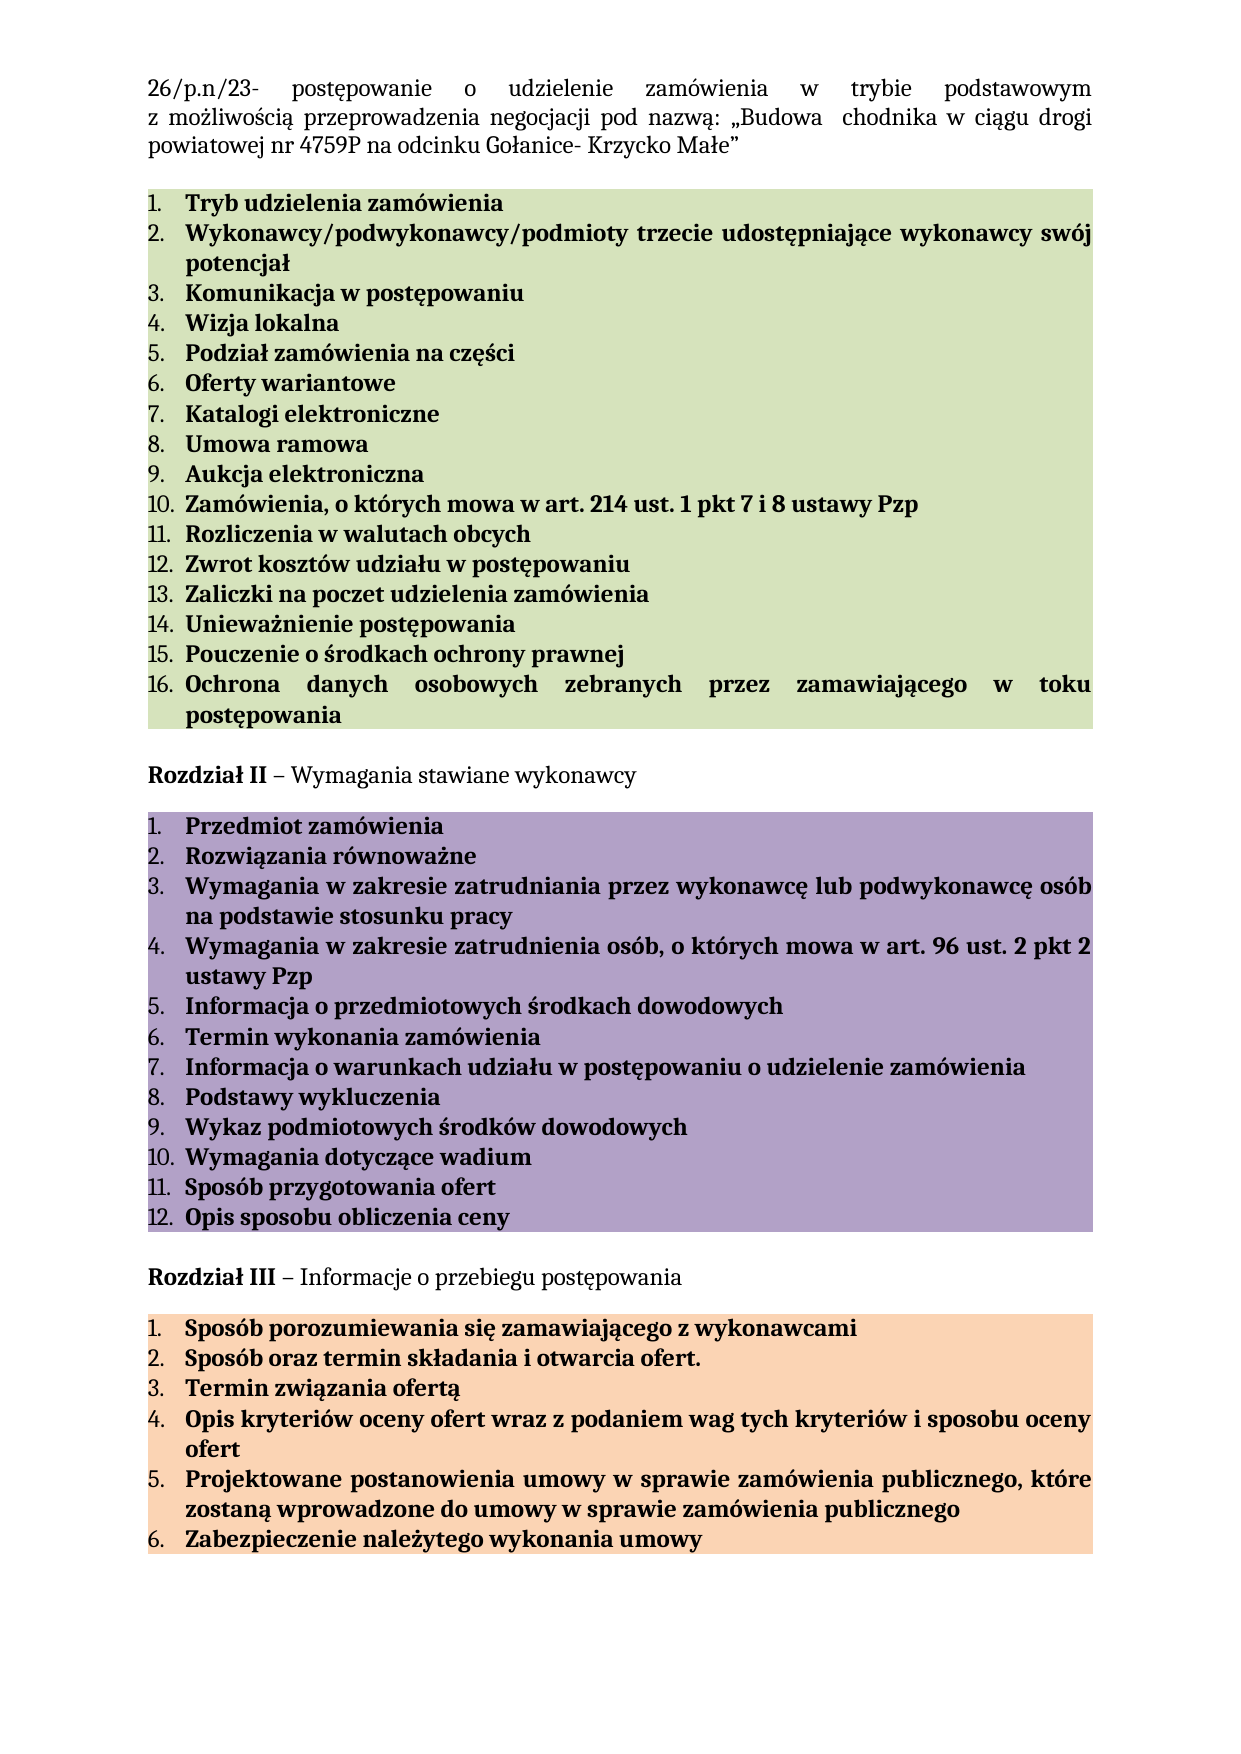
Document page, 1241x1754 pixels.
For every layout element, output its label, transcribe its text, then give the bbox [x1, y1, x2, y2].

text Rozdział II – Wymagania stawiane wykonawcy [148, 731, 1093, 789]
list Oferty wariantowe [148, 369, 1093, 398]
list Wykonawcy/podwykonawcy/podmioty trzecie udostępniające wykonawcy swój potencjał [148, 219, 1093, 278]
list Rozwiązania równoważne [148, 842, 1093, 871]
list Wizja lokalna [148, 309, 1093, 338]
list Pouczenie o środkach ochrony prawnej [148, 640, 1093, 669]
list Wymagania w zakresie zatrudnienia osób, o których mowa w art. 96 ust. 2 pkt 2 ustawy Pzp [148, 932, 1093, 991]
list Termin związania ofertą [148, 1374, 1093, 1403]
list Termin wykonania zamówienia [148, 1022, 1093, 1051]
list Projektowane postanowienia umowy w sprawie zamówienia publicznego, które zostaną wprowadzone do umowy w sprawie zamówienia publicznego [148, 1465, 1093, 1523]
list Rozliczenia w walutach obcych [148, 520, 1093, 549]
list Wymagania w zakresie zatrudniania przez wykonawcę lub podwykonawcę osób na podstawie stosunku pracy [148, 872, 1093, 931]
list Sposób porozumiewania się zamawiającego z wykonawcami [148, 1314, 1093, 1343]
list Sposób oraz termin składania i otwarcia ofert. [148, 1344, 1093, 1373]
list Wykaz podmiotowych środków dowodowych [148, 1113, 1093, 1141]
text Rozdział III – Informacje o przebiegu postępowania [148, 1233, 1093, 1292]
list Umowa ramowa [148, 429, 1093, 458]
list Informacja o przedmiotowych środkach dowodowych [148, 992, 1093, 1021]
list Informacja o warunkach udziału w postępowaniu o udzielenie zamówienia [148, 1052, 1093, 1081]
list Ochrona danych osobowych zebranych przez zamawiającego w toku postępowania [148, 670, 1093, 729]
list Podstawy wykluczenia [148, 1083, 1093, 1111]
list Przedmiot zamówienia [148, 812, 1093, 840]
list Opis sposobu obliczenia ceny [148, 1203, 1093, 1232]
list Sposób przygotowania ofert [148, 1173, 1093, 1202]
list Katalogi elektroniczne [148, 399, 1093, 428]
list Zamówienia, o których mowa w art. 214 ust. 1 pkt 7 i 8 ustawy Pzp [148, 490, 1093, 518]
list Tryb udzielenia zamówienia [148, 189, 1093, 217]
list Aukcja elektroniczna [148, 460, 1093, 488]
list Komunikacja w postępowaniu [148, 279, 1093, 308]
list Zabezpieczenie należytego wykonania umowy [148, 1525, 1093, 1554]
list Zwrot kosztów udziału w postępowaniu [148, 550, 1093, 579]
list Opis kryteriów oceny ofert wraz z podaniem wag tych kryteriów i sposobu oceny ofert [148, 1404, 1093, 1463]
list Podział zamówienia na części [148, 339, 1093, 368]
list Zaliczki na poczet udzielenia zamówienia [148, 580, 1093, 609]
list Unieważnienie postępowania [148, 610, 1093, 639]
list Wymagania dotyczące wadium [148, 1143, 1093, 1172]
